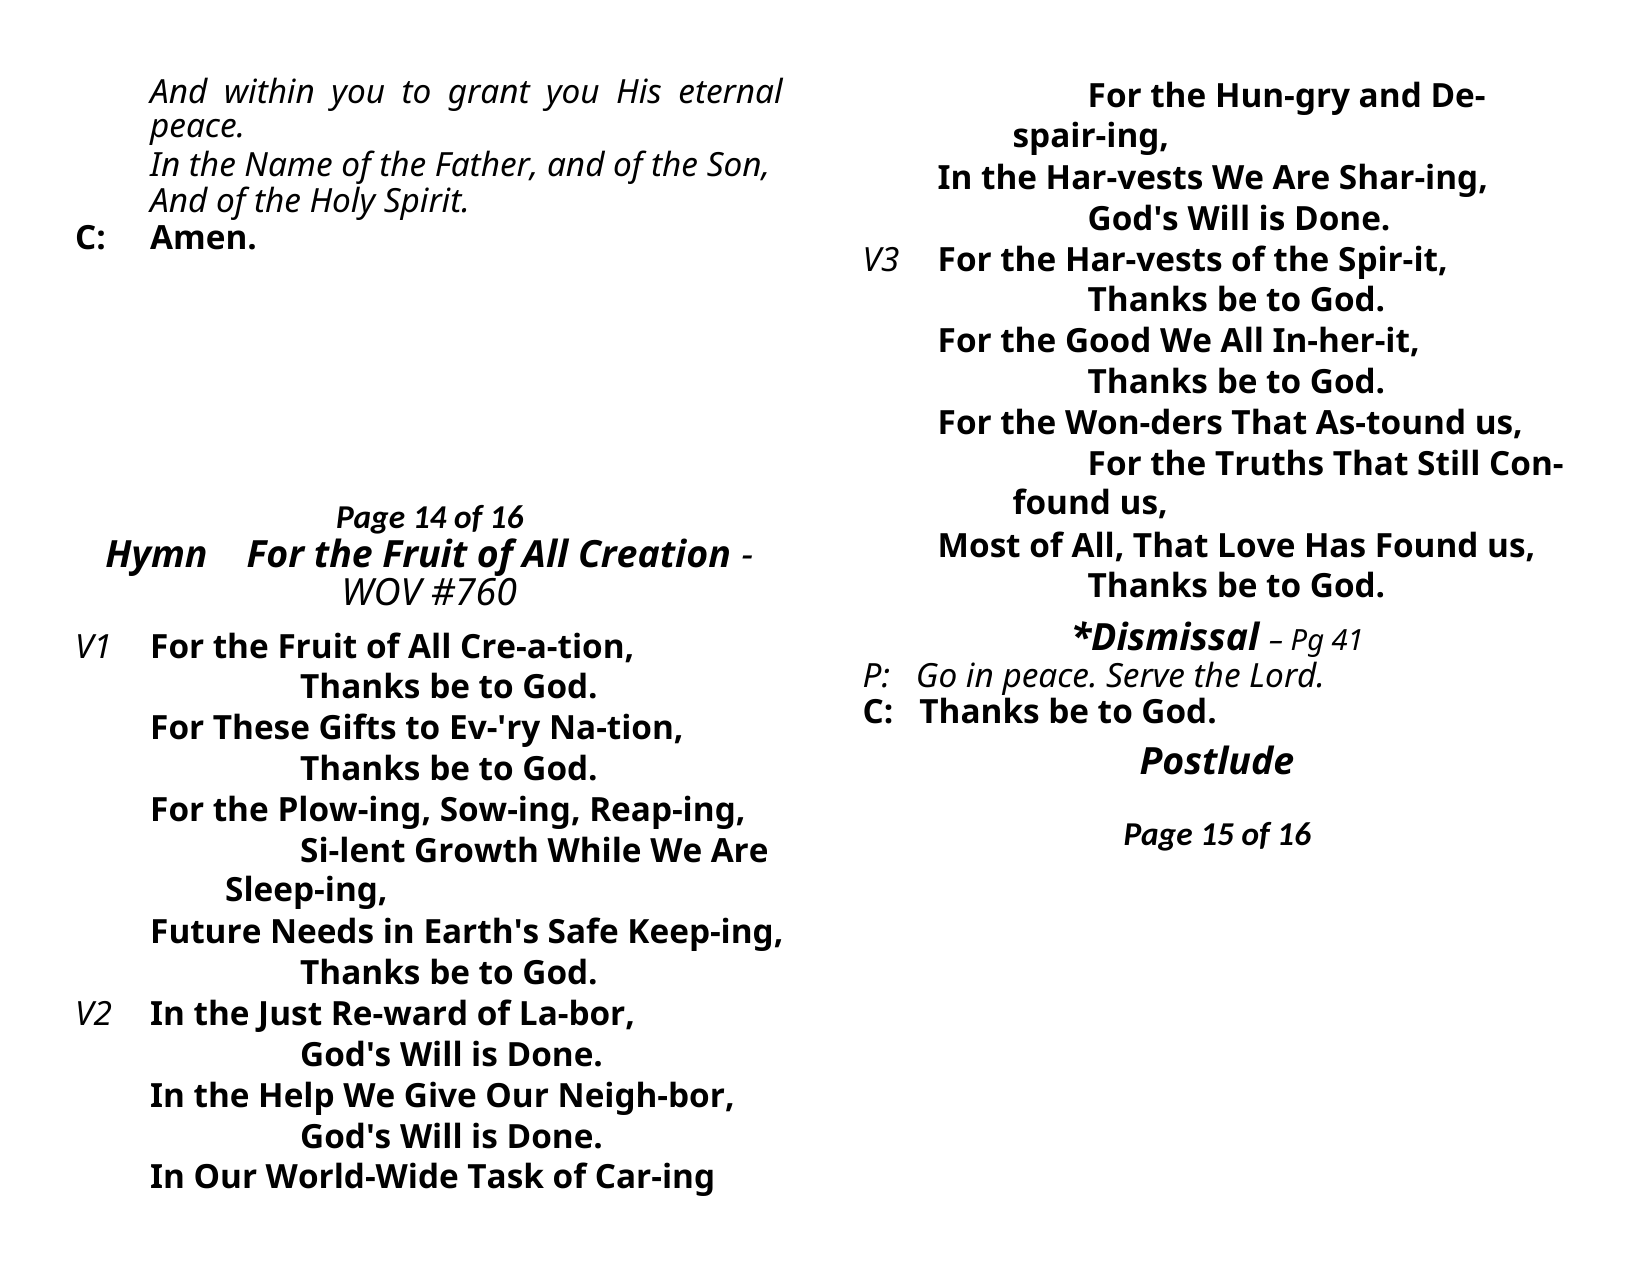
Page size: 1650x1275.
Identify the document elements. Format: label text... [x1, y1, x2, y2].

text Thanks be to God. [225, 952, 787, 993]
text In the Har-vests We Are Shar-ing, [937, 157, 1575, 198]
text Thanks be to God. [225, 748, 787, 789]
text In Our World-Wide Task of Car-ing [150, 1156, 787, 1197]
text For the Won-ders That As-tound us, [937, 402, 1575, 443]
text And of the Holy Spirit. [150, 184, 787, 220]
text *Dismissal – Pg 41 [862, 617, 1575, 658]
text P: Go in peace. Serve the Lord. [862, 658, 1575, 694]
text For the Truths That Still Con-found us, [1012, 443, 1575, 524]
text For the Hun-gry and De-spair-ing, [1012, 75, 1575, 157]
text Thanks be to God. [225, 666, 787, 707]
text V2 In the Just Re-ward of La-bor, [75, 993, 787, 1034]
text For the Plow-ing, Sow-ing, Reap-ing, [150, 789, 787, 829]
text C: Thanks be to God. [862, 694, 1575, 731]
text For the Good We All In-her-it, [937, 320, 1575, 361]
text V1 For the Fruit of All Cre-a-tion, [75, 625, 787, 666]
text Most of All, That Love Has Found us, [937, 524, 1575, 565]
text Future Needs in Earth's Safe Keep-ing, [150, 911, 787, 952]
text God's Will is Done. [1012, 198, 1575, 238]
text God's Will is Done. [225, 1116, 787, 1156]
text C: Amen. [75, 220, 787, 256]
text In the Help We Give Our Neigh-bor, [150, 1075, 787, 1116]
text God's Will is Done. [225, 1034, 787, 1075]
text For These Gifts to Ev-'ry Na-tion, [150, 707, 787, 748]
text And within you to grant you His eternal peace. [150, 75, 787, 148]
text Page 14 of 16 [75, 502, 787, 535]
text Thanks be to God. [1012, 361, 1575, 402]
text Postlude [862, 742, 1575, 783]
text Si-lent Growth While We Are Sleep-ing, [225, 829, 787, 911]
text In the Name of the Father, and of the Son, [150, 148, 787, 184]
text Hymn For the Fruit of All Creation - WOV #760 [75, 535, 787, 616]
text Thanks be to God. [1012, 279, 1575, 320]
text Page 15 of 16 [862, 819, 1575, 852]
text Thanks be to God. [1012, 565, 1575, 606]
text V3 For the Har-vests of the Spir-it, [862, 238, 1575, 279]
